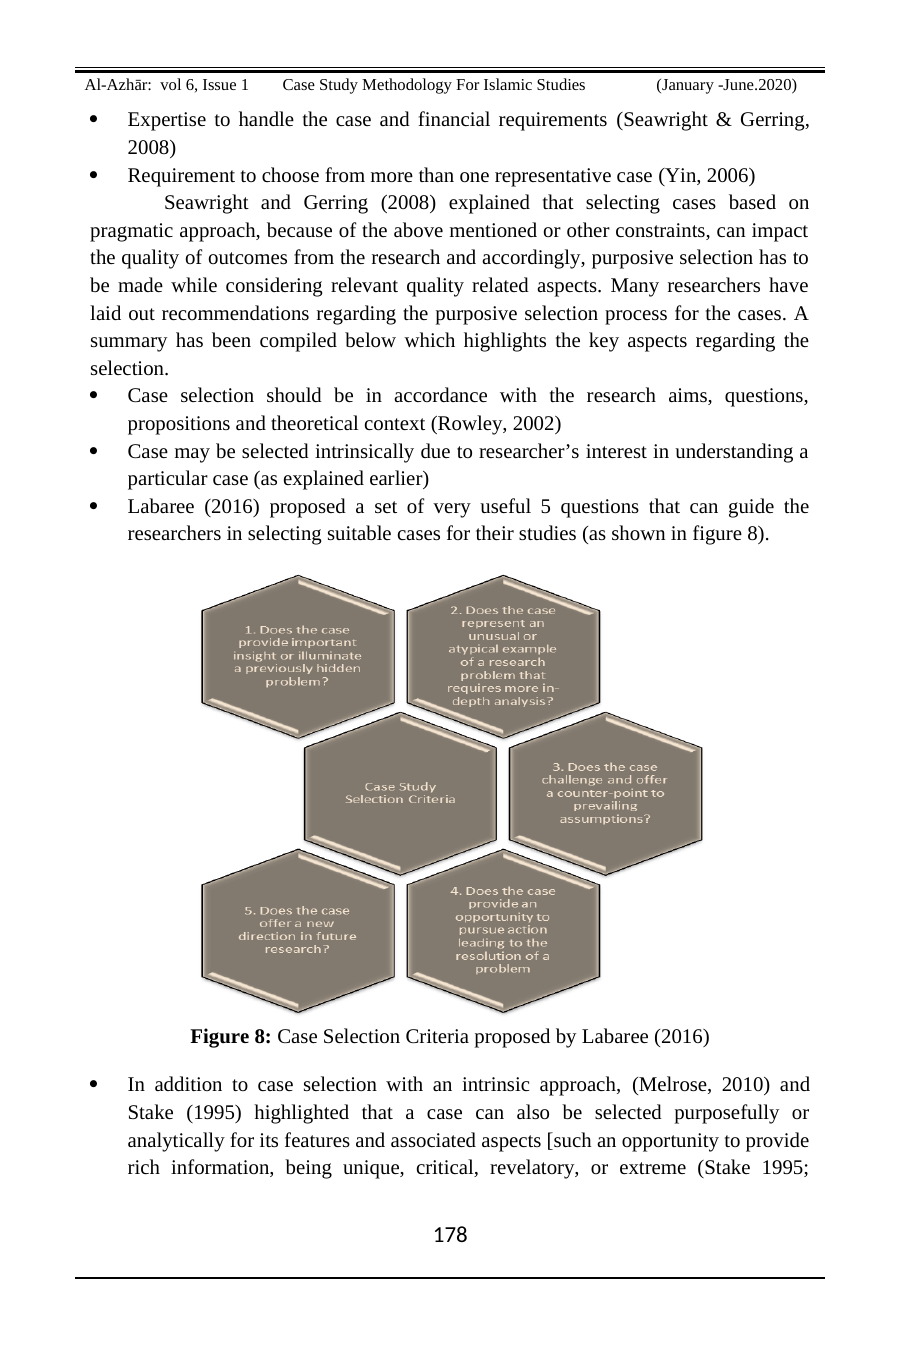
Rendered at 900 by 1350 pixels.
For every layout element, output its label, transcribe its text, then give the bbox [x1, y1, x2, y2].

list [90, 1072, 810, 1179]
list Case may be selected intrinsically due to researcher’s interest in understanding a particular case (as explained earlier) [90, 438, 810, 490]
list Labaree (2016) proposed a set of very useful 5 questions that can guide the researchers in selecting suitable cases for their studies (as shown in figure 8). [90, 494, 810, 545]
list Expertise to handle the case and financial requirements (Seawright & Gerring, 2008) [90, 107, 810, 159]
list Requirement to choose from more than one representative case (Yin, 2006) [90, 162, 810, 187]
text Figure 8: Case Selection Criteria proposed by Labaree (2016) [90, 1024, 810, 1048]
list Case selection should be in accordance with the research aims, questions, propositions and theoretical context (Rowley, 2002) [90, 383, 810, 435]
text Seawright and Gerring (2008) explained that selecting cases based on pragmatic approach, because of the above mentioned or other constraints, can impact the quality of outcomes from the research and accordingly, purposive selection has to be made while considering relevant quality related aspects. Many researchers have laid out recommendations regarding the purposive selection process for the cases. A summary has been compiled below which highlights the key aspects regarding the selection. [90, 190, 810, 380]
